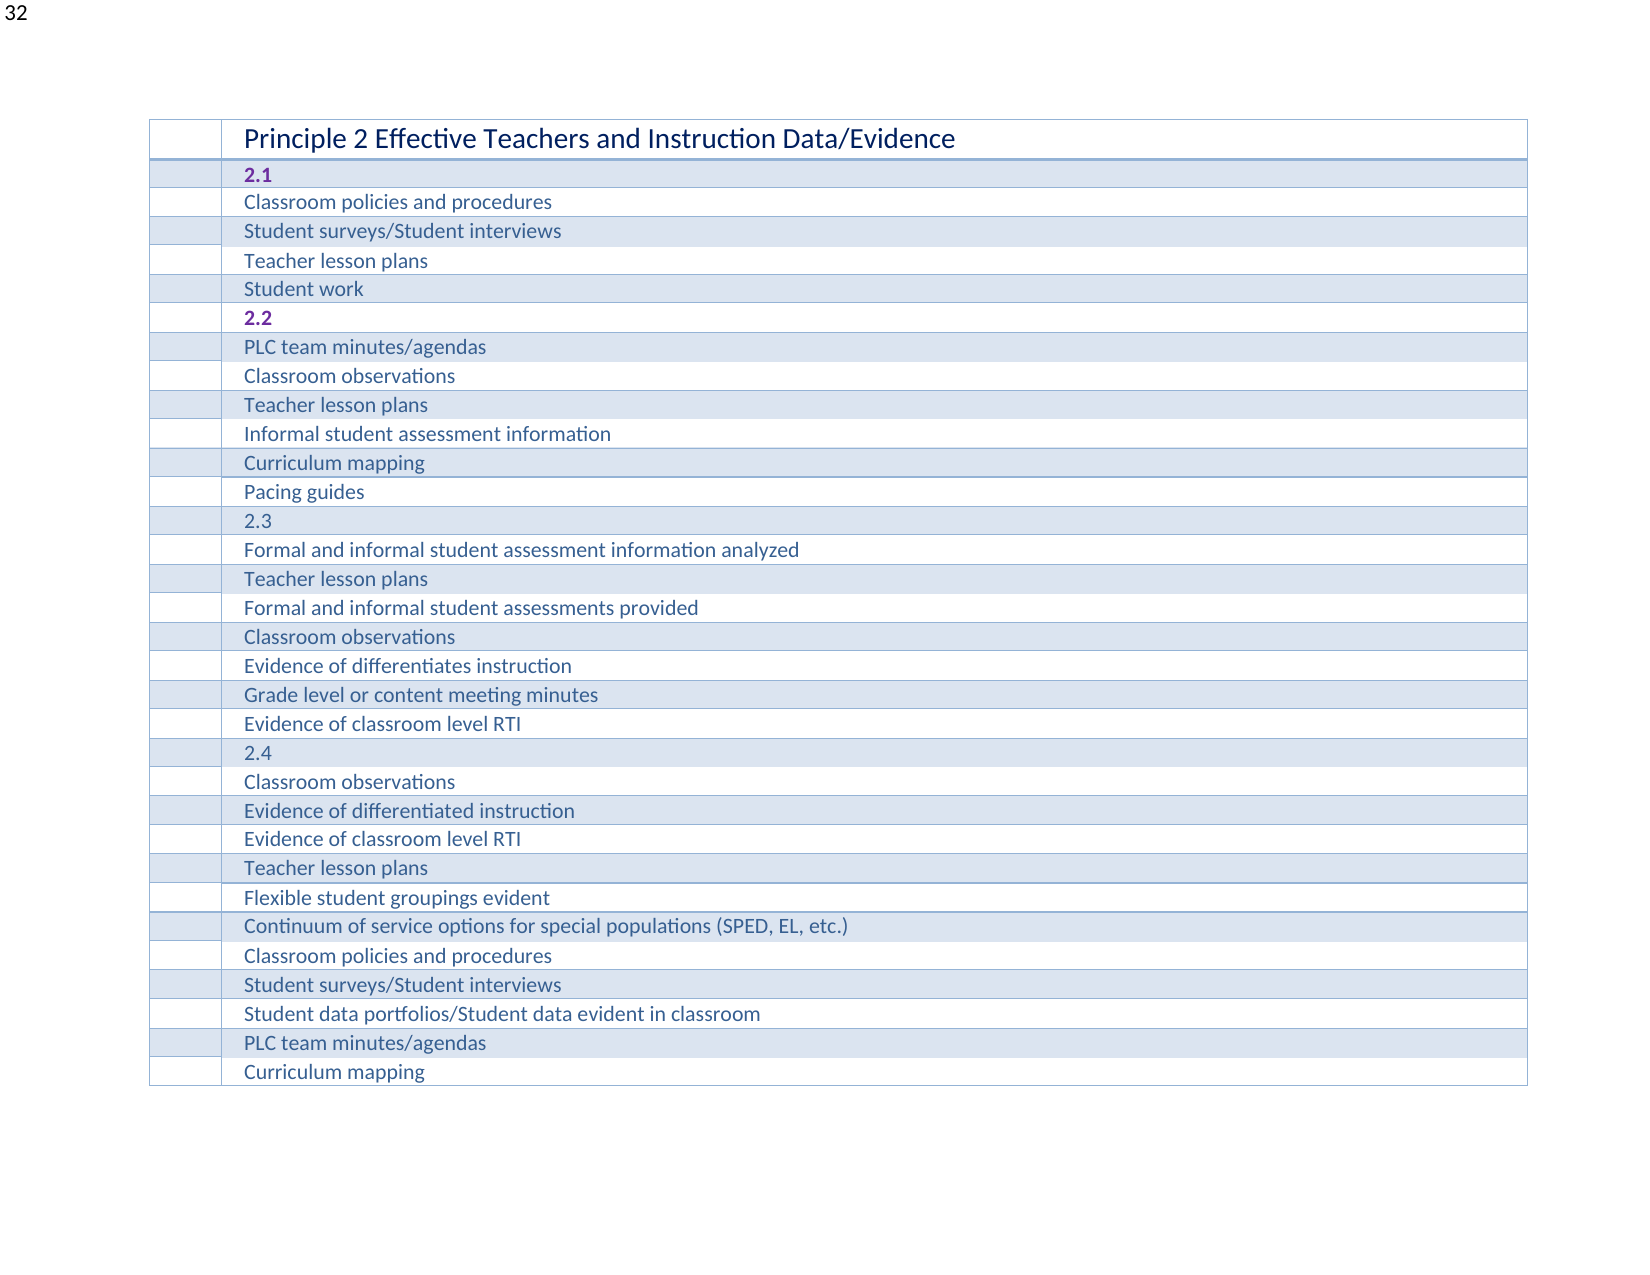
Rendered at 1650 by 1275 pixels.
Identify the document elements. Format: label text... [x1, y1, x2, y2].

table_cell [150, 1057, 221, 1085]
table_cell Informal student assessment information [222, 419, 1527, 447]
table_cell [150, 709, 221, 738]
table_cell Curriculum mapping [222, 449, 1527, 476]
table_cell [150, 767, 221, 795]
table_cell [150, 391, 221, 418]
table_cell [150, 333, 221, 360]
table_cell [150, 796, 221, 824]
table_cell [150, 739, 221, 766]
table_cell [150, 651, 221, 679]
table_cell Evidence of differentiated instruction [222, 796, 1527, 824]
table_cell Grade level or content meeting minutes [222, 681, 1527, 708]
table_cell [150, 507, 221, 534]
table_cell [150, 275, 221, 302]
table_cell [150, 245, 221, 274]
table_cell [150, 883, 221, 911]
table_cell Continuum of service options for special populations (SPED, EL, etc.) [222, 913, 1527, 940]
table_cell [150, 535, 221, 563]
table_cell Classroom observations [222, 362, 1527, 390]
table_cell Student surveys/Student interviews [222, 217, 1527, 244]
table_cell Teacher lesson plans [222, 854, 1527, 882]
table_cell PLC team minutes/agendas [222, 333, 1527, 360]
table_cell Evidence of classroom level RTI [222, 825, 1527, 853]
table_cell Teacher lesson plans [222, 391, 1527, 418]
table_cell [150, 970, 221, 998]
table_cell [150, 825, 221, 853]
table_cell [150, 361, 221, 390]
table_cell Formal and informal student assessments provided [222, 594, 1527, 622]
table_cell [150, 419, 221, 447]
table_cell Evidence of differentiates instruction [222, 651, 1527, 679]
table_cell Classroom policies and procedures [222, 188, 1527, 216]
table_cell [150, 303, 221, 332]
table_cell Evidence of classroom level RTI [222, 709, 1527, 738]
table_cell 2.4 [222, 739, 1527, 766]
table_cell [150, 941, 221, 969]
table_cell [150, 161, 221, 187]
table_cell 2.1 [222, 161, 1527, 187]
table_cell Flexible student groupings evident [222, 884, 1527, 911]
table_cell [150, 593, 221, 622]
table_cell [150, 999, 221, 1027]
table_cell [150, 623, 221, 650]
table_cell [150, 913, 221, 940]
table_cell [150, 217, 221, 244]
table_cell [150, 188, 221, 216]
table_cell 2.3 [222, 507, 1527, 534]
table_cell [150, 477, 221, 506]
table_cell Student work [222, 275, 1527, 302]
table_cell [150, 565, 221, 592]
table_cell [150, 681, 221, 708]
table_header Principle 2 Effective Teachers and Instruction Data/Evidence [222, 120, 1527, 158]
table_cell Student data portfolios/Student data evident in classroom [222, 999, 1527, 1027]
table_cell 2.2 [222, 303, 1527, 332]
table_cell Pacing guides [222, 478, 1527, 506]
table_cell Classroom observations [222, 623, 1527, 650]
table_cell Classroom policies and procedures [222, 942, 1527, 969]
table_cell Teacher lesson plans [222, 565, 1527, 592]
table_cell Student surveys/Student interviews [222, 970, 1527, 998]
table_cell PLC team minutes/agendas [222, 1029, 1527, 1056]
table_cell Teacher lesson plans [222, 247, 1527, 274]
table_cell Curriculum mapping [222, 1058, 1527, 1085]
table_cell Classroom observations [222, 767, 1527, 795]
table_cell Formal and informal student assessment information analyzed [222, 535, 1527, 563]
table_header [150, 120, 221, 158]
table_cell [150, 449, 221, 476]
table_cell [150, 1029, 221, 1056]
table_cell [150, 854, 221, 882]
